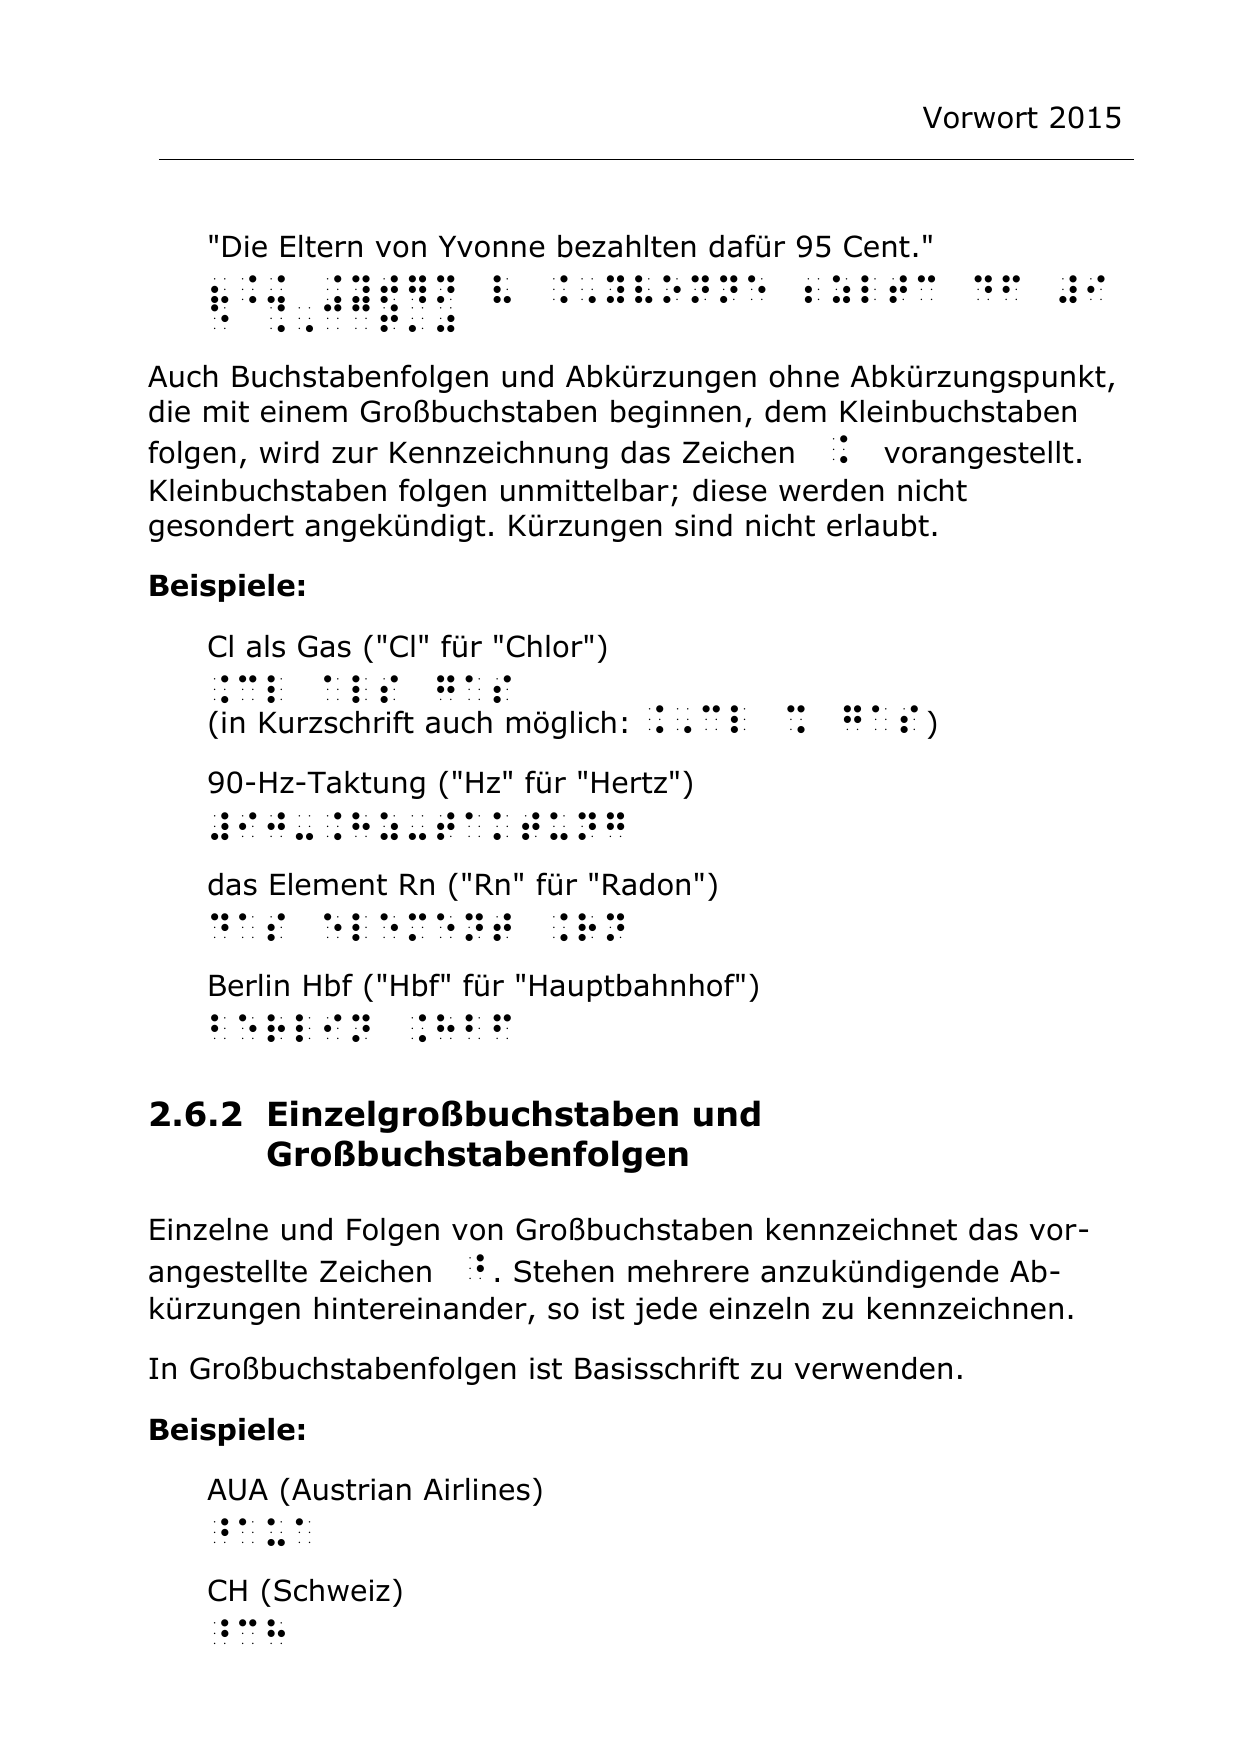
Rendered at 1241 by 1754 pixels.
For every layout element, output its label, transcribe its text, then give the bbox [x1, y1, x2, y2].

text Beispiele: [148, 1411, 1122, 1446]
text ⠦⠨⠬⠀⠨⠽⠞⠻⠝⠀⠧⠀⠨⠠⠽⠧⠕⠝⠝⠑⠀⠆⠵⠇⠞⠉⠀⠙⠋⠀⠼⠊⠑⠀⠨⠠⠉⠉⠞⠄⠴ [207, 276, 1122, 333]
text ⠨⠉⠇⠀⠁⠇⠎⠀⠛⠁⠎ (in Kurzschrift auch möglich: ⠨⠠⠉⠇⠀⠩⠀⠛⠁⠎) [207, 676, 1122, 739]
text ⠃⠑⠗⠇⠊⠝⠀⠨⠓⠃⠋ [207, 1014, 1122, 1043]
text In Großbuchstabenfolgen ist Basisschrift zu verwenden. [148, 1350, 1122, 1386]
text Beispiele: [148, 567, 1122, 603]
text das Element Rn ("Rn" für "Radon") [207, 866, 1122, 901]
text 90-Hz-Taktung ("Hz" für "Hertz") [207, 764, 1122, 800]
subtitle 2.6.2 Einzelgroßbuchstaben und Großbuchstabenfolgen [148, 1093, 1122, 1174]
text Einzelne und Folgen von Großbuchstaben kennzeichnet das vorangestellte Zeichen⠀‌⠘. Stehen mehrere anzukündigende Abkürzungen hintereinander, so ist jede einzeln zu kennzeichnen. [148, 1211, 1122, 1325]
text Cl als Gas ("Cl" für "Chlor") [207, 628, 1122, 663]
text CH (Schweiz) [207, 1572, 1122, 1608]
text ⠙⠁⠎⠀⠑⠇⠑⠍⠑⠝⠞⠀⠨⠗⠝ [207, 913, 1122, 942]
text "Die Eltern von Yvonne bezahlten dafür 95 Cent." [207, 228, 1122, 264]
text ⠼⠊⠚⠤⠨⠓⠵⠤⠞⠁⠅⠞⠥⠝⠛ [207, 812, 1122, 841]
text ⠘⠁⠥⠁ [207, 1519, 1122, 1547]
text AUA (Austrian Airlines) [207, 1471, 1122, 1507]
text Berlin Hbf ("Hbf" für "Hauptbahnhof") [207, 967, 1122, 1002]
text ⠘⠉⠓ [207, 1620, 1122, 1648]
text Auch Buchstabenfolgen und Abkürzungen ohne Abkürzungspunkt, die mit einem Großbuchstaben beginnen, dem Kleinbuchstaben folgen, wird zur Kennzeichnung das Zeichen⠀‌⠨⠀‌vorangestellt. Kleinbuchstaben folgen unmittelbar; diese werden nicht gesondert angekündigt. Kürzungen sind nicht erlaubt. [148, 358, 1122, 542]
